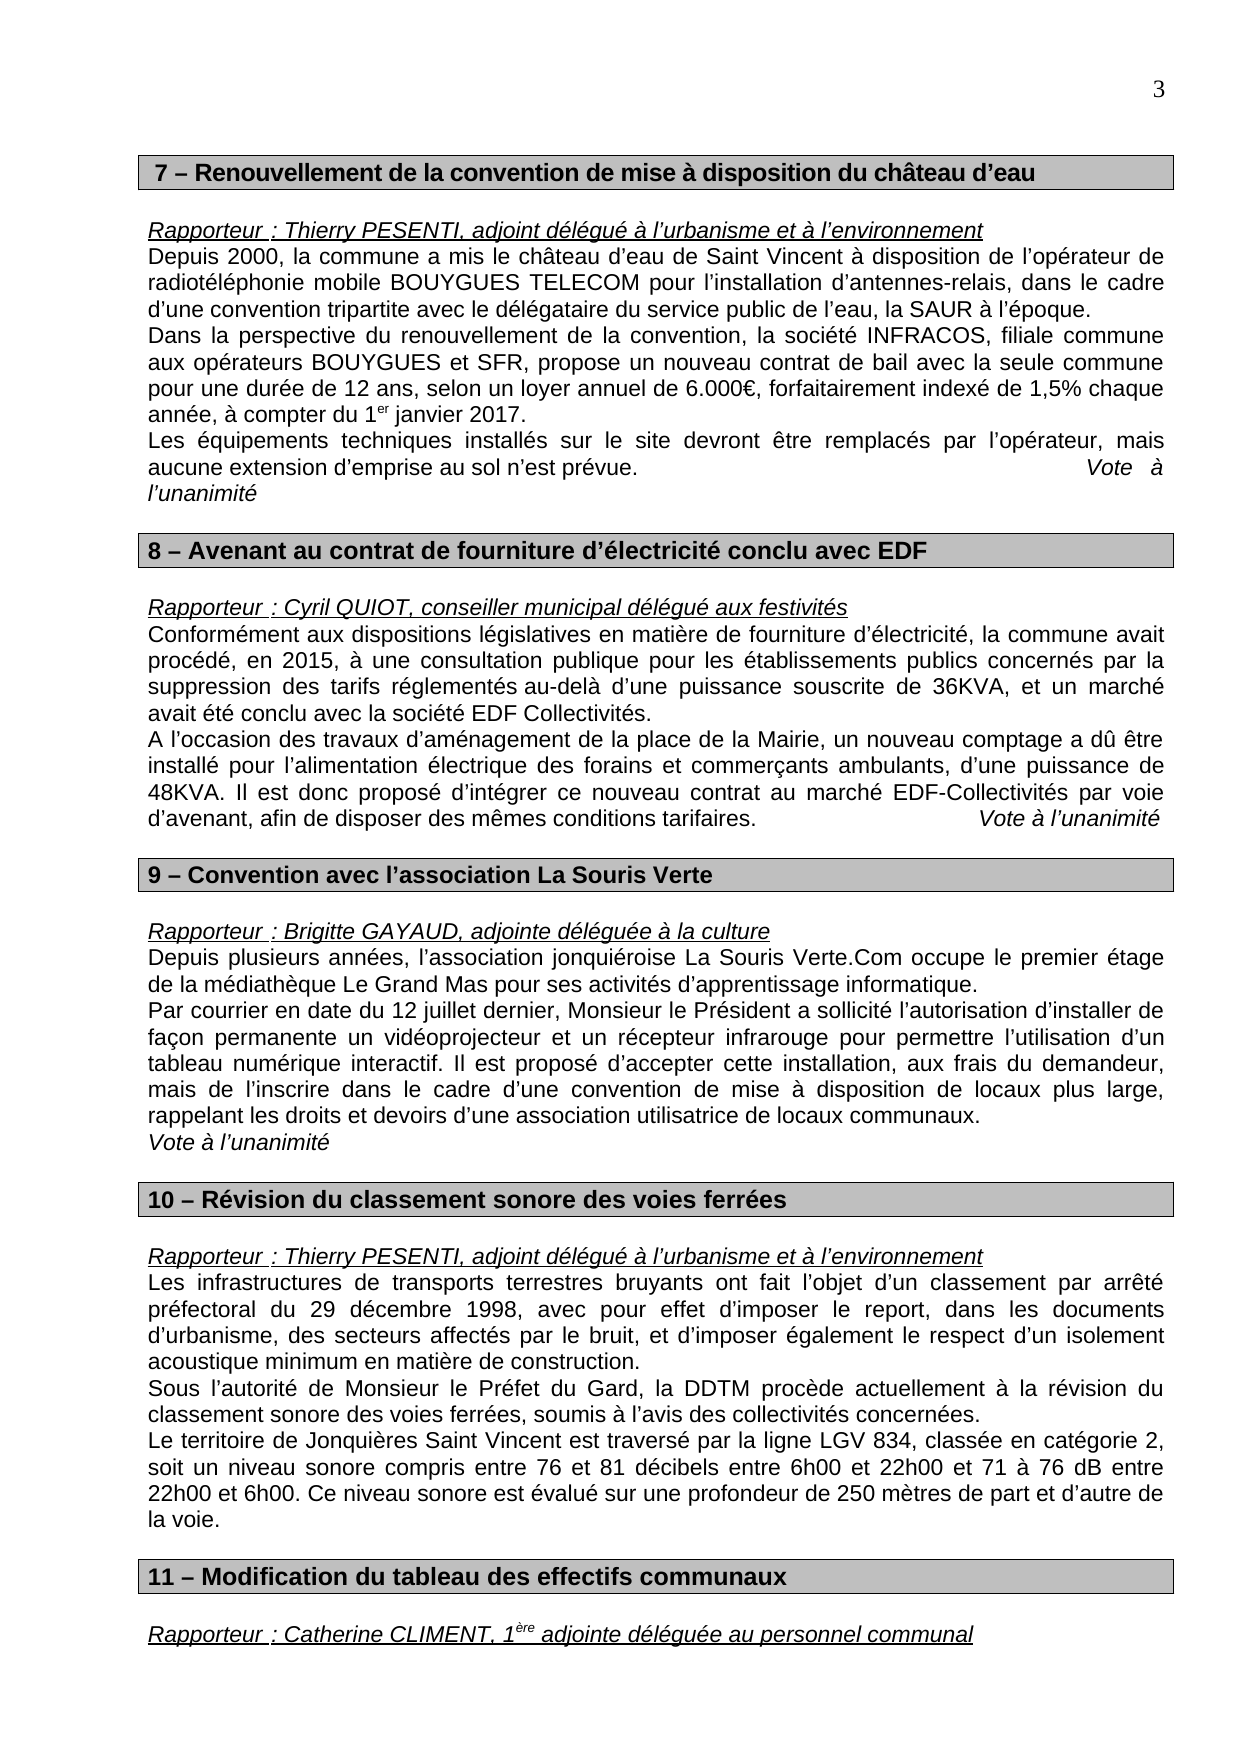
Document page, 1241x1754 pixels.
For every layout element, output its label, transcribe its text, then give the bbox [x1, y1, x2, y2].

text 10 – Révision du classement sonore des voies ferrées [139, 1183, 1173, 1216]
text 11 – Modification du tableau des effectifs communaux [139, 1560, 1173, 1593]
text Rapporteur : Thierry PESENTI, adjoint délégué à l’urbanisme et à l’environnement [148, 217, 1165, 243]
text Rapporteur : Thierry PESENTI, adjoint délégué à l’urbanisme et à l’environnement [148, 1243, 1165, 1269]
text Sous l’autorité de Monsieur le Préfet du Gard, la DDTM procède actuellement à la révision du classement sonore des voies ferrées, soumis à l’avis des collectivités concernées. [148, 1375, 1165, 1427]
text Rapporteur : Cyril QUIOT, conseiller municipal délégué aux festivités [148, 594, 1165, 621]
text Les équipements techniques installés sur le site devront être remplacés par l’opérateur, mais aucune extension d’emprise au sol n’est prévue. Vote à l’unanimité [148, 427, 1165, 507]
list Rapporteur : Brigitte GAYAUD, adjointe déléguée à la culture [148, 918, 1165, 944]
text Depuis plusieurs années, l’association jonquiéroise La Souris Verte.Com occupe le premier étage de la médiathèque Le Grand Mas pour ses activités d’apprentissage informatique. [148, 944, 1165, 997]
text Par courrier en date du 12 juillet dernier, Monsieur le Président a sollicité l’autorisation d’installer de façon permanente un vidéoprojecteur et un récepteur infrarouge pour permettre l’utilisation d’un tableau numérique interactif. Il est proposé d’accepter cette installation, aux frais du demandeur, mais de l’inscrire dans le cadre d’une convention de mise à disposition de locaux plus large, rappelant les droits et devoirs d’une association utilisatrice de locaux communaux. Vote à l’unanimité [148, 997, 1165, 1155]
text Rapporteur : Catherine CLIMENT, 1ère adjointe déléguée au personnel communal [148, 1621, 1165, 1647]
text 8 – Avenant au contrat de fourniture d’électricité conclu avec EDF [139, 534, 1173, 567]
text Dans la perspective du renouvellement de la convention, la société INFRACOS, filiale commune aux opérateurs BOUYGUES et SFR, propose un nouveau contrat de bail avec la seule commune pour une durée de 12 ans, selon un loyer annuel de 6.000€, forfaitairement indexé de 1,5% chaque année, à compter du 1er janvier 2017. [148, 322, 1165, 427]
text Le territoire de Jonquières Saint Vincent est traversé par la ligne LGV 834, classée en catégorie 2, soit un niveau sonore compris entre 76 et 81 décibels entre 6h00 et 22h00 et 71 à 76 dB entre 22h00 et 6h00. Ce niveau sonore est évalué sur une profondeur de 250 mètres de part et d’autre de la voie. [148, 1427, 1165, 1533]
text Conformément aux dispositions législatives en matière de fourniture d’électricité, la commune avait procédé, en 2015, à une consultation publique pour les établissements publics concernés par la suppression des tarifs réglementés au-delà d’une puissance souscrite de 36KVA, et un marché avait été conclu avec la société EDF Collectivités. [148, 621, 1165, 726]
text Depuis 2000, la commune a mis le château d’eau de Saint Vincent à disposition de l’opérateur de radiotéléphonie mobile BOUYGUES TELECOM pour l’installation d’antennes-relais, dans le cadre d’une convention tripartite avec le délégataire du service public de l’eau, la SAUR à l’époque. [148, 243, 1165, 322]
text 7 – Renouvellement de la convention de mise à disposition du château d’eau [139, 156, 1173, 189]
text 9 – Convention avec l’association La Souris Verte [139, 859, 1173, 891]
text Les infrastructures de transports terrestres bruyants ont fait l’objet d’un classement par arrêté préfectoral du 29 décembre 1998, avec pour effet d’imposer le report, dans les documents d’urbanisme, des secteurs affectés par le bruit, et d’imposer également le respect d’un isolement acoustique minimum en matière de construction. [148, 1269, 1165, 1375]
text A l’occasion des travaux d’aménagement de la place de la Mairie, un nouveau comptage a dû être installé pour l’alimentation électrique des forains et commerçants ambulants, d’une puissance de 48KVA. Il est donc proposé d’intégrer ce nouveau contrat au marché EDF-Collectivités par voie d’avenant, afin de disposer des mêmes conditions tarifaires. Vote à l’unanimité [148, 726, 1165, 831]
